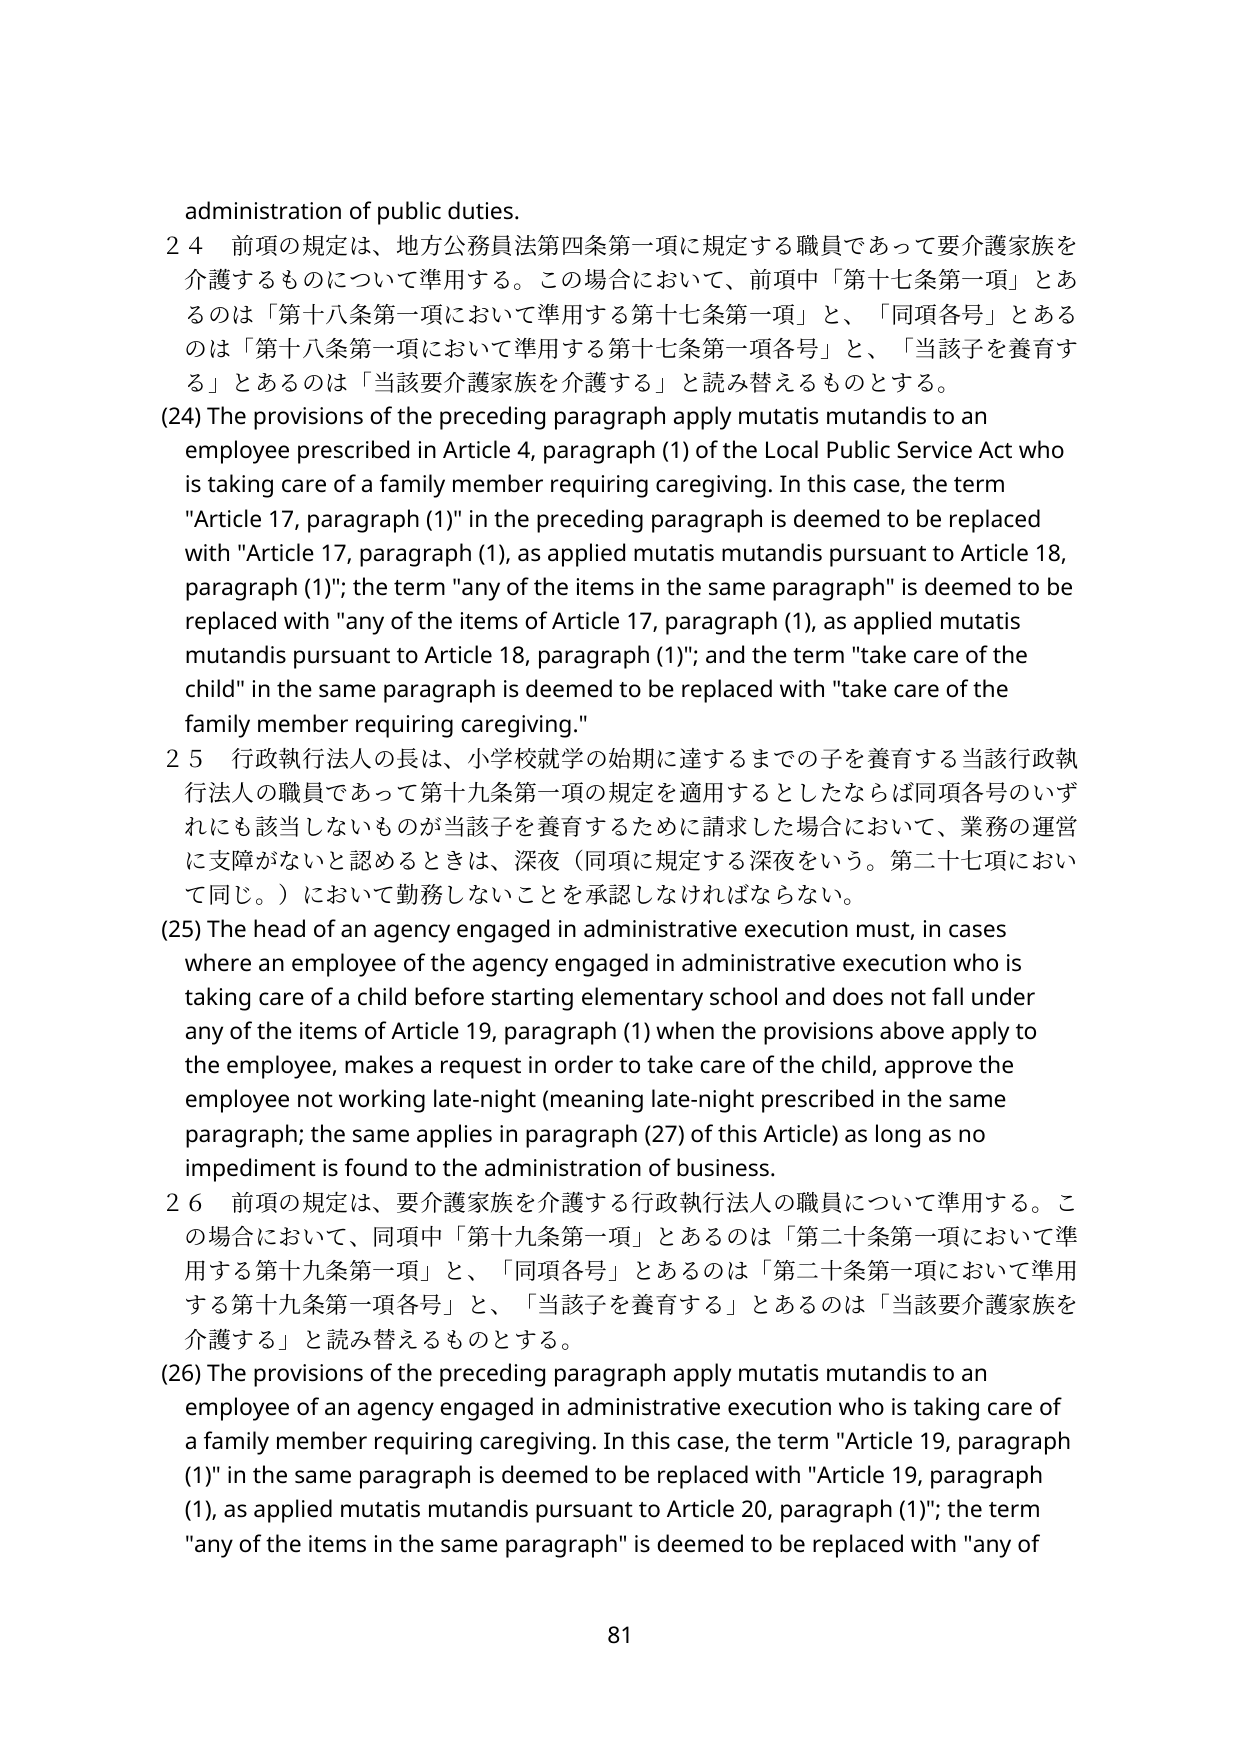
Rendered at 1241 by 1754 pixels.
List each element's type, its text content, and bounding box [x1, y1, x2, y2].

text (25) The head of an agency engaged in administrative execution must, in cases where an employee of the agency engaged in administrative execution who is taking care of a child before starting elementary school and does not fall under any of the items of Article 19, paragraph (1) when the provisions above apply to the employee, makes a request in order to take care of the child, approve the employee not working late-night (meaning late-night prescribed in the same paragraph; the same applies in paragraph (27) of this Article) as long as no impediment is found to the administration of business. [161, 911, 1079, 1184]
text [161, 194, 1079, 228]
text ２４ 前項の規定は、地方公務員法第四条第一項に規定する職員であって要介護家族を介護するものについて準用する。この場合において、前項中「第十七条第一項」とあるのは「第十八条第一項において準用する第十七条第一項」と、「同項各号」とあるのは「第十八条第一項において準用する第十七条第一項各号」と、「当該子を養育する」とあるのは「当該要介護家族を介護する」と読み替えるものとする。 [161, 228, 1079, 399]
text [161, 1355, 1079, 1560]
text (24) The provisions of the preceding paragraph apply mutatis mutandis to an employee prescribed in Article 4, paragraph (1) of the Local Public Service Act who is taking care of a family member requiring caregiving. In this case, the term "Article 17, paragraph (1)" in the preceding paragraph is deemed to be replaced with "Article 17, paragraph (1), as applied mutatis mutandis pursuant to Article 18, paragraph (1)"; the term "any of the items in the same paragraph" is deemed to be replaced with "any of the items of Article 17, paragraph (1), as applied mutatis mutandis pursuant to Article 18, paragraph (1)"; and the term "take care of the child" in the same paragraph is deemed to be replaced with "take care of the family member requiring caregiving." [161, 399, 1079, 740]
text ２５ 行政執行法人の長は、小学校就学の始期に達するまでの子を養育する当該行政執行法人の職員であって第十九条第一項の規定を適用するとしたならば同項各号のいずれにも該当しないものが当該子を養育するために請求した場合において、業務の運営に支障がないと認めるときは、深夜（同項に規定する深夜をいう。第二十七項において同じ。）において勤務しないことを承認しなければならない。 [161, 740, 1079, 911]
text ２６ 前項の規定は、要介護家族を介護する行政執行法人の職員について準用する。この場合において、同項中「第十九条第一項」とあるのは「第二十条第一項において準用する第十九条第一項」と、「同項各号」とあるのは「第二十条第一項において準用する第十九条第一項各号」と、「当該子を養育する」とあるのは「当該要介護家族を介護する」と読み替えるものとする。 [161, 1184, 1079, 1355]
